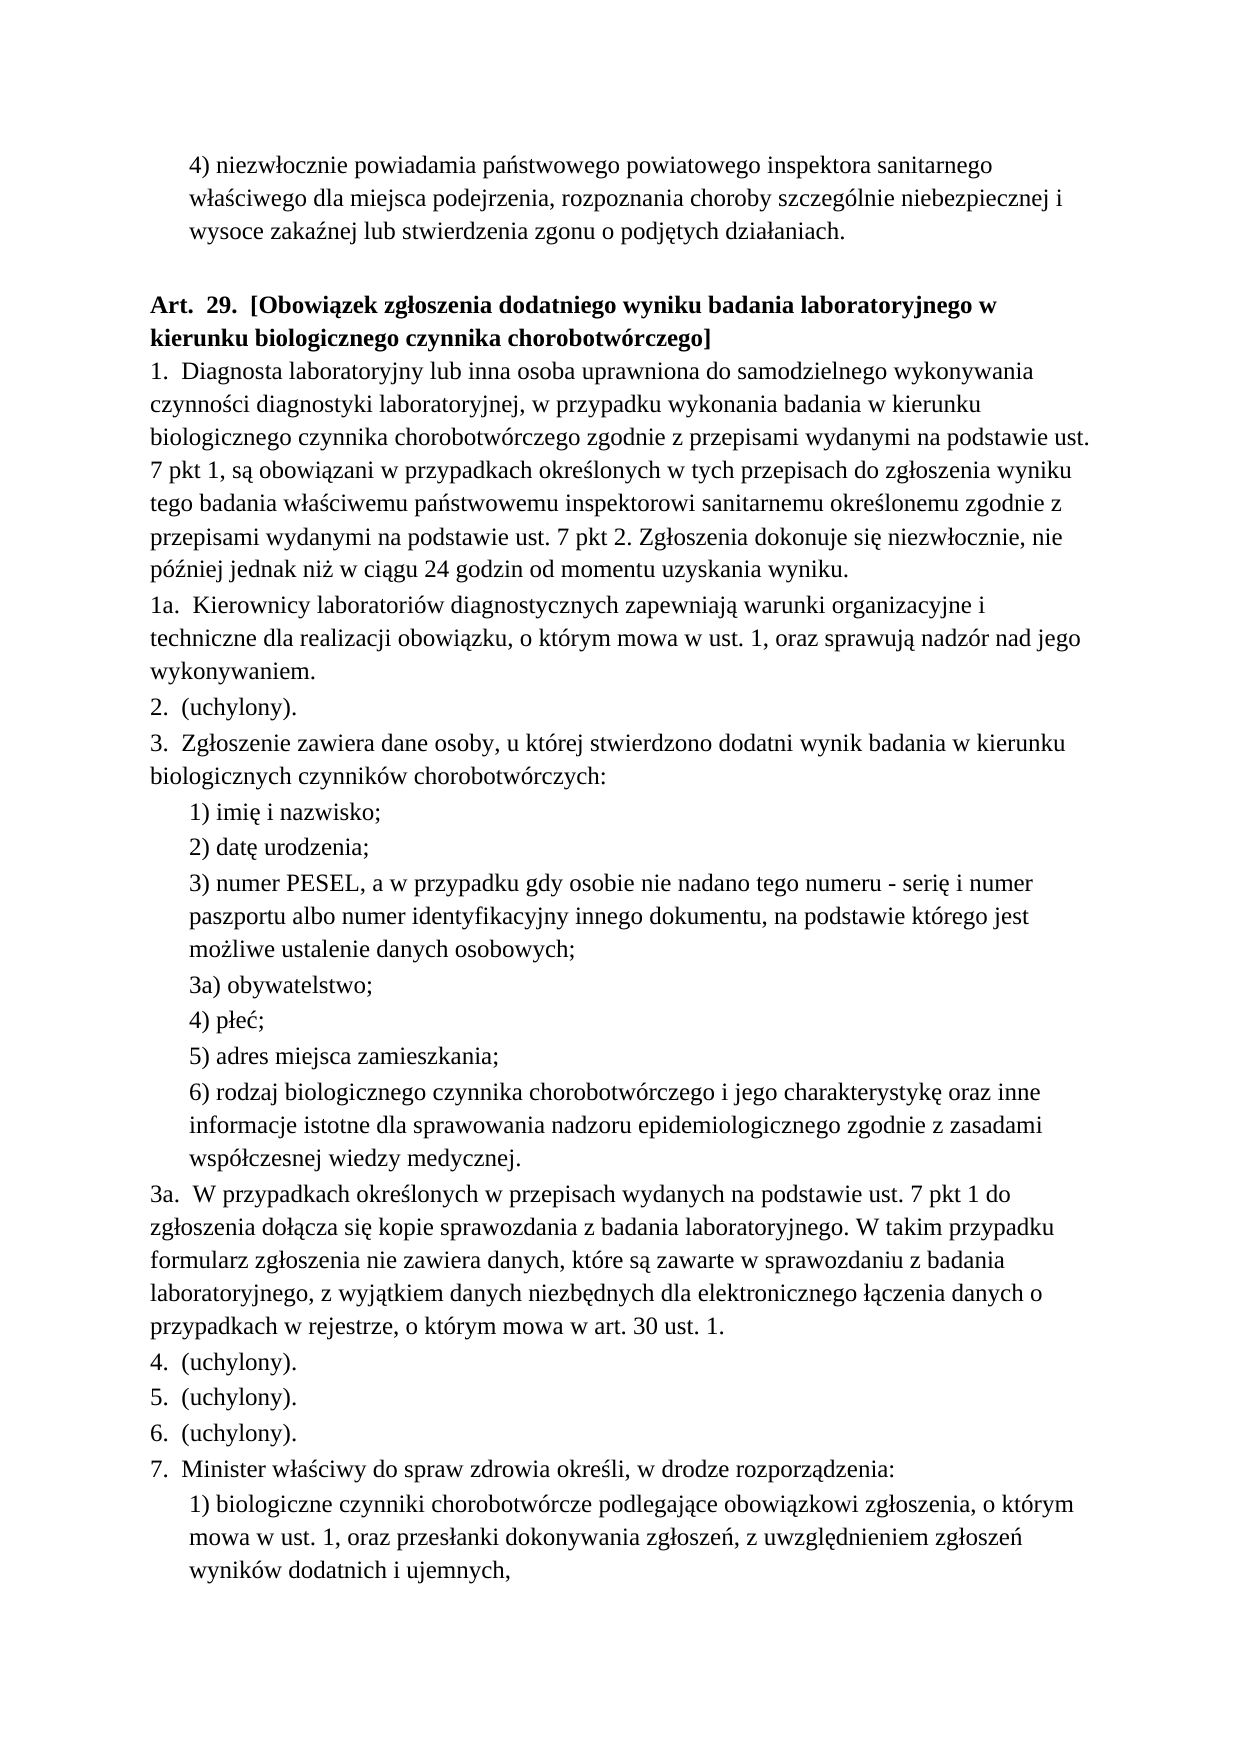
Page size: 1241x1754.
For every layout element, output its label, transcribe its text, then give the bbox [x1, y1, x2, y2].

text 3a) obywatelstwo; [189, 970, 1090, 998]
text 7. Minister właściwy do spraw zdrowia określi, w drodze rozporządzenia: [150, 1454, 1090, 1482]
text 6. (uchylony). [150, 1418, 1090, 1447]
text 2. (uchylony). [150, 692, 1090, 721]
text 1a. Kierownicy laboratoriów diagnostycznych zapewniają warunki organizacyjne i techniczne dla realizacji obowiązku, o którym mowa w ust. 1, oraz sprawują nadzór nad jego wykonywaniem. [150, 590, 1090, 685]
text 1) biologiczne czynniki chorobotwórcze podlegające obowiązkowi zgłoszenia, o którym mowa w ust. 1, oraz przesłanki dokonywania zgłoszeń, z uwzględnieniem zgłoszeń wyników dodatnich i ujemnych, [189, 1489, 1090, 1584]
text 3) numer PESEL, a w przypadku gdy osobie nie nadano tego numeru - serię i numer paszportu albo numer identyfikacyjny innego dokumentu, na podstawie którego jest możliwe ustalenie danych osobowych; [189, 868, 1090, 963]
text 4) niezwłocznie powiadamia państwowego powiatowego inspektora sanitarnego właściwego dla miejsca podejrzenia, rozpoznania choroby szczególnie niebezpiecznej i wysoce zakaźnej lub stwierdzenia zgonu o podjętych działaniach. [189, 150, 1090, 245]
text 6) rodzaj biologicznego czynnika chorobotwórczego i jego charakterystykę oraz inne informacje istotne dla sprawowania nadzoru epidemiologicznego zgodnie z zasadami współczesnej wiedzy medycznej. [189, 1077, 1090, 1172]
text Art. 29. [Obowiązek zgłoszenia dodatniego wyniku badania laboratoryjnego w kierunku biologicznego czynnika chorobotwórczego] [150, 290, 1090, 352]
text 5. (uchylony). [150, 1382, 1090, 1411]
text 1) imię i nazwisko; [189, 797, 1090, 825]
text 5) adres miejsca zamieszkania; [189, 1041, 1090, 1070]
text 2) datę urodzenia; [189, 832, 1090, 861]
text 3a. W przypadkach określonych w przepisach wydanych na podstawie ust. 7 pkt 1 do zgłoszenia dołącza się kopie sprawozdania z badania laboratoryjnego. W takim przypadku formularz zgłoszenia nie zawiera danych, które są zawarte w sprawozdaniu z badania laboratoryjnego, z wyjątkiem danych niezbędnych dla elektronicznego łączenia danych o przypadkach w rejestrze, o którym mowa w art. 30 ust. 1. [150, 1179, 1090, 1339]
text 4. (uchylony). [150, 1347, 1090, 1375]
text 3. Zgłoszenie zawiera dane osoby, u której stwierdzono dodatni wynik badania w kierunku biologicznych czynników chorobotwórczych: [150, 728, 1090, 789]
text 1. Diagnosta laboratoryjny lub inna osoba uprawniona do samodzielnego wykonywania czynności diagnostyki laboratoryjnej, w przypadku wykonania badania w kierunku biologicznego czynnika chorobotwórczego zgodnie z przepisami wydanymi na podstawie ust. 7 pkt 1, są obowiązani w przypadkach określonych w tych przepisach do zgłoszenia wyniku tego badania właściwemu państwowemu inspektorowi sanitarnemu określonemu zgodnie z przepisami wydanymi na podstawie ust. 7 pkt 2. Zgłoszenia dokonuje się niezwłocznie, nie później jednak niż w ciągu 24 godzin od momentu uzyskania wyniku. [150, 356, 1090, 583]
text 4) płeć; [189, 1006, 1090, 1034]
